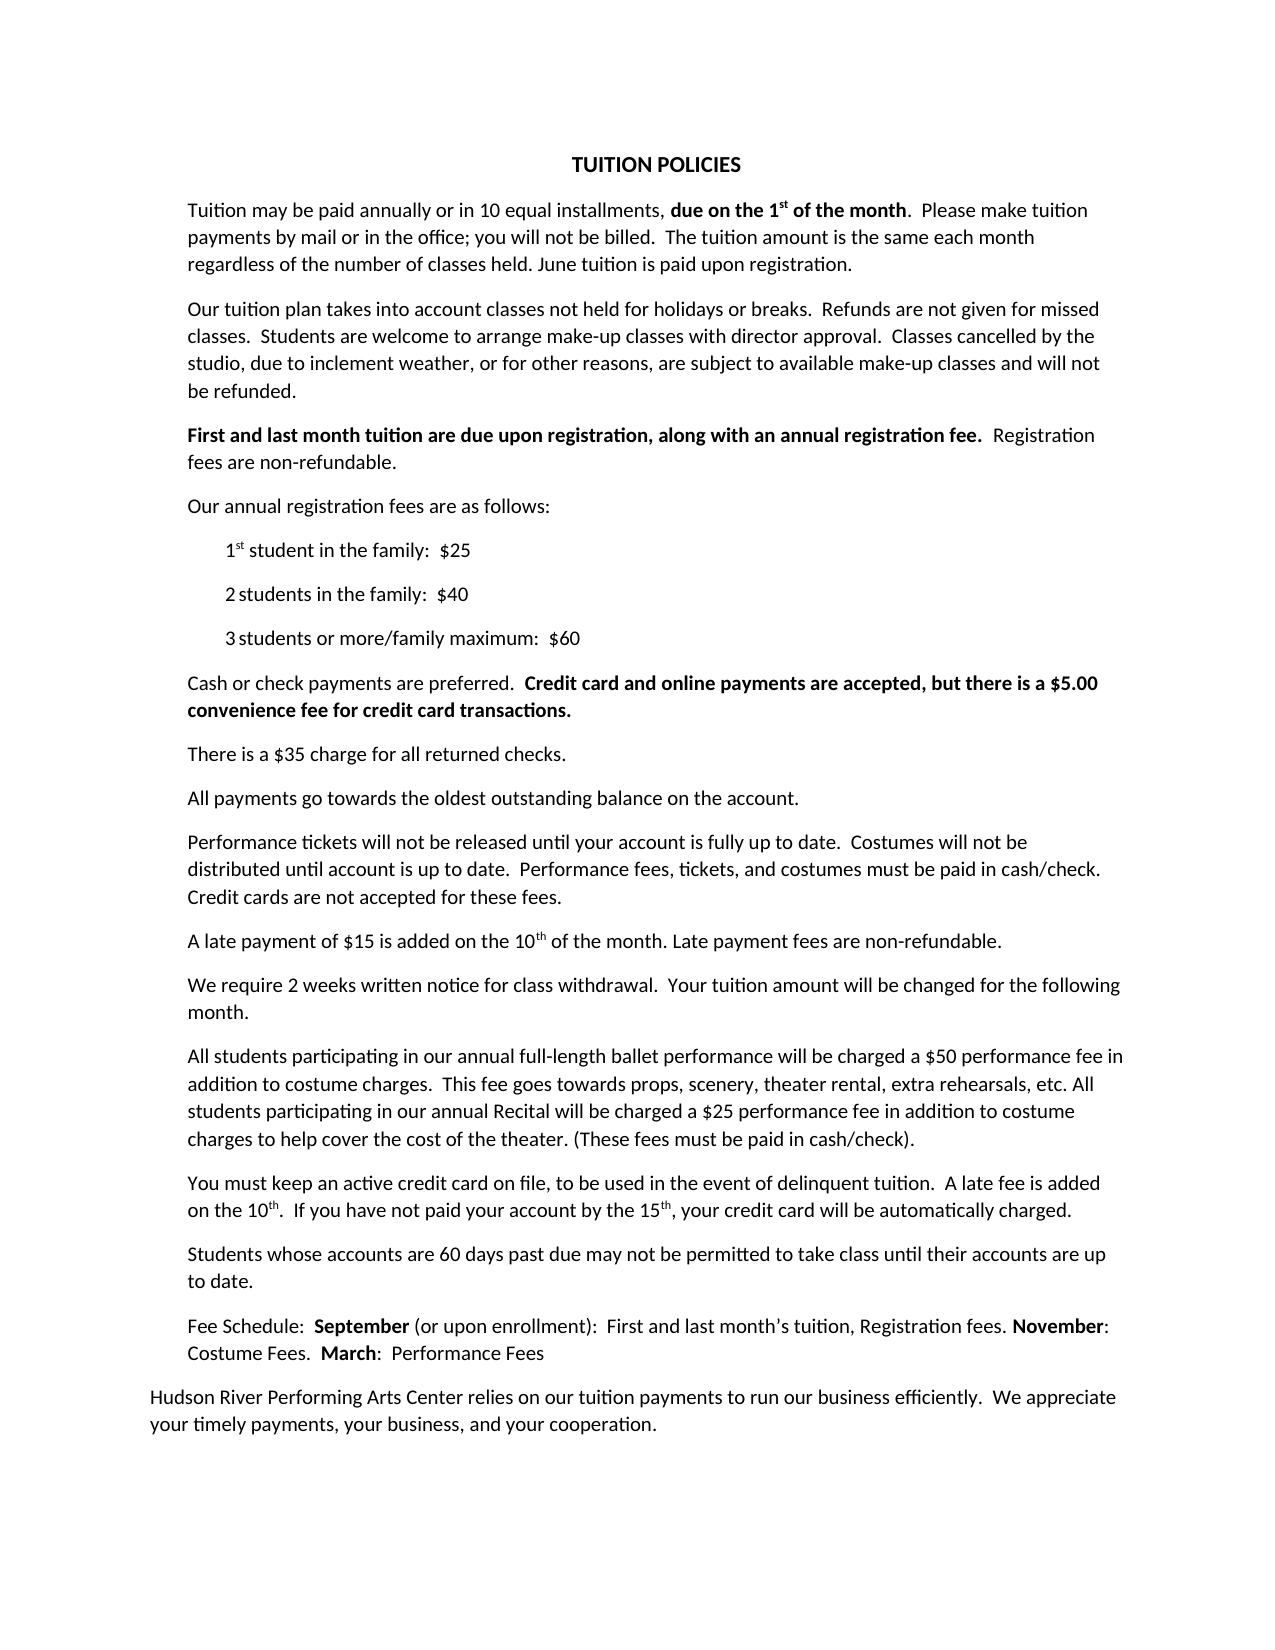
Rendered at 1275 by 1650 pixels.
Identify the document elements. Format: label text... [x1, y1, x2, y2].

text 2 students in the family: $40 [187, 582, 1125, 607]
text Fee Schedule: September (or upon enrollment): First and last month’s tuition, Registration fees. November: Costume Fees. March: Performance Fees [187, 1313, 1125, 1366]
text We require 2 weeks written notice for class withdrawal. Your tuition amount will be changed for the following month. [187, 972, 1125, 1025]
text First and last month tuition are due upon registration, along with an annual registration fee. Registration fees are non-refundable. [187, 422, 1125, 475]
text Students whose accounts are 60 days past due may not be permitted to take class until their accounts are up to date. [187, 1241, 1125, 1294]
text Cash or check payments are preferred. Credit card and online payments are accepted, but there is a $5.00 convenience fee for credit card transactions. [187, 670, 1125, 722]
text TUITION POLICIES [187, 150, 1125, 178]
text You must keep an active credit card on file, to be used in the event of delinquent tuition. A late fee is added on the 10th. If you have not paid your account by the 15th, your credit card will be automatically charged. [187, 1170, 1125, 1223]
text There is a $35 charge for all returned checks. [187, 741, 1125, 767]
text Our annual registration fees are as follows: [187, 493, 1125, 519]
text Hudson River Performing Arts Center relies on our tuition payments to run our business efficiently. We appreciate your timely payments, your business, and your cooperation. [150, 1384, 1125, 1437]
text Performance tickets will not be released until your account is fully up to date. Costumes will not be distributed until account is up to date. Performance fees, tickets, and costumes must be paid in cash/check. Credit cards are not accepted for these fees. [187, 829, 1125, 909]
text 3 students or more/family maximum: $60 [187, 626, 1125, 651]
text All students participating in our annual full-length ballet performance will be charged a $50 performance fee in addition to costume charges. This fee goes towards props, scenery, theater rental, extra rehearsals, etc. All students participating in our annual Recital will be charged a $25 performance fee in addition to costume charges to help cover the cost of the theater. (These fees must be paid in cash/check). [187, 1044, 1125, 1151]
text Our tuition plan takes into account classes not held for holidays or breaks. Refunds are not given for missed classes. Students are welcome to arrange make-up classes with director approval. Classes cancelled by the studio, due to inclement weather, or for other reasons, are subject to available make-up classes and will not be refunded. [187, 296, 1125, 403]
text All payments go towards the oldest outstanding balance on the account. [187, 785, 1125, 811]
text 1st student in the family: $25 [187, 537, 1125, 563]
text Tuition may be paid annually or in 10 equal installments, due on the 1st of the month. Please make tuition payments by mail or in the office; you will not be billed. The tuition amount is the same each month regardless of the number of classes held. June tuition is paid upon registration. [187, 197, 1125, 277]
text A late payment of $15 is added on the 10th of the month. Late payment fees are non-refundable. [187, 928, 1125, 953]
